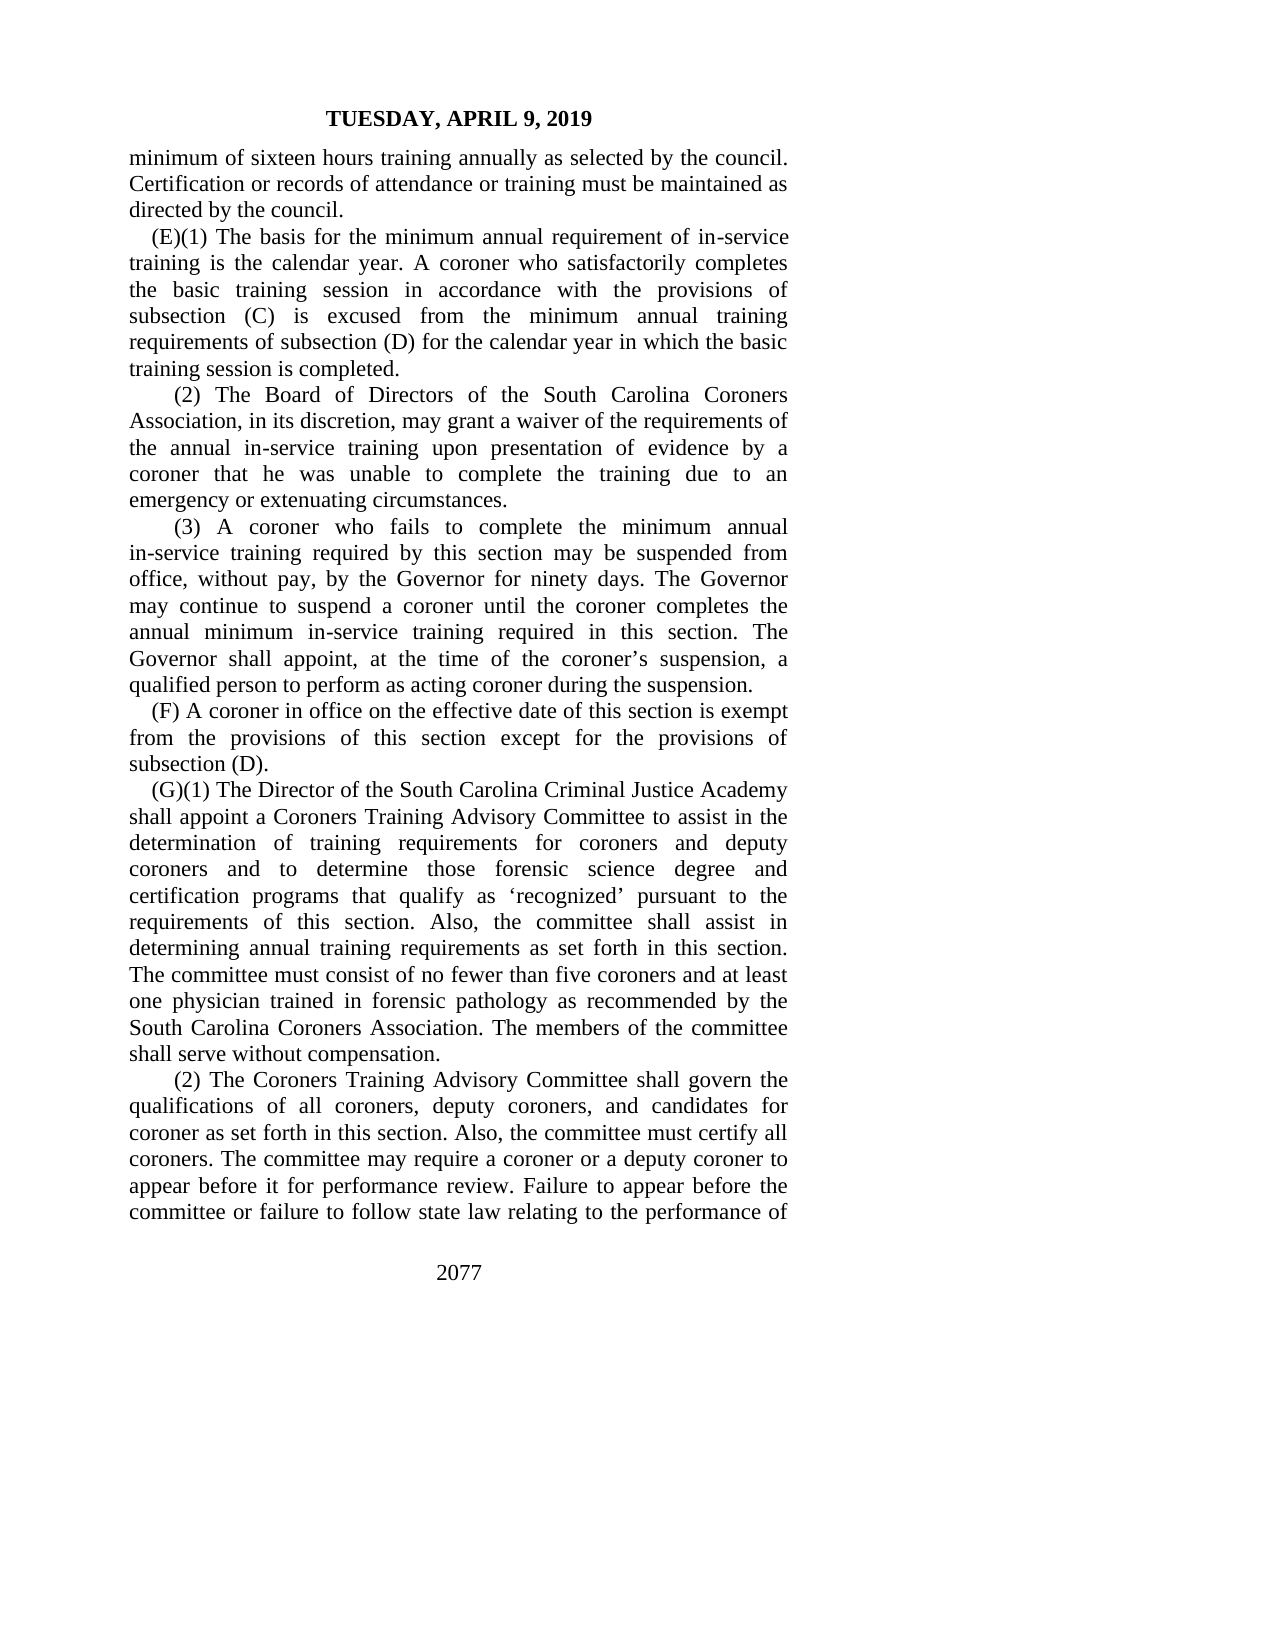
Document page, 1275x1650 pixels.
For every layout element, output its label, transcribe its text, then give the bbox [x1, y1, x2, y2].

text (3) A coroner who fails to complete the minimum annual in-service training required by this section may be suspended from office, without pay, by the Governor for ninety days. The Governor may continue to suspend a coroner until the coroner completes the annual minimum in-service training required in this section. The Governor shall appoint, at the time of the coroner’s suspension, a qualified person to perform as acting coroner during the suspension. [129, 513, 789, 697]
text (F) A coroner in office on the effective date of this section is exempt from the provisions of this section except for the provisions of subsection (D). [129, 697, 789, 776]
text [129, 1066, 789, 1224]
text (G)(1) The Director of the South Carolina Criminal Justice Academy shall appoint a Coroners Training Advisory Committee to assist in the determination of training requirements for coroners and deputy coroners and to determine those forensic science degree and certification programs that qualify as ‘recognized’ pursuant to the requirements of this section. Also, the committee shall assist in determining annual training requirements as set forth in this section. The committee must consist of no fewer than five coroners and at least one physician trained in forensic pathology as recommended by the South Carolina Coroners Association. The members of the committee shall serve without compensation. [129, 776, 789, 1066]
text (2) The Board of Directors of the South Carolina Coroners Association, in its discretion, may grant a waiver of the requirements of the annual in-service training upon presentation of evidence by a coroner that he was unable to complete the training due to an emergency or extenuating circumstances. [129, 381, 789, 513]
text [129, 144, 789, 223]
text (E)(1) The basis for the minimum annual requirement of in-service training is the calendar year. A coroner who satisfactorily completes the basic training session in accordance with the provisions of subsection (C) is excused from the minimum annual training requirements of subsection (D) for the calendar year in which the basic training session is completed. [129, 223, 789, 381]
